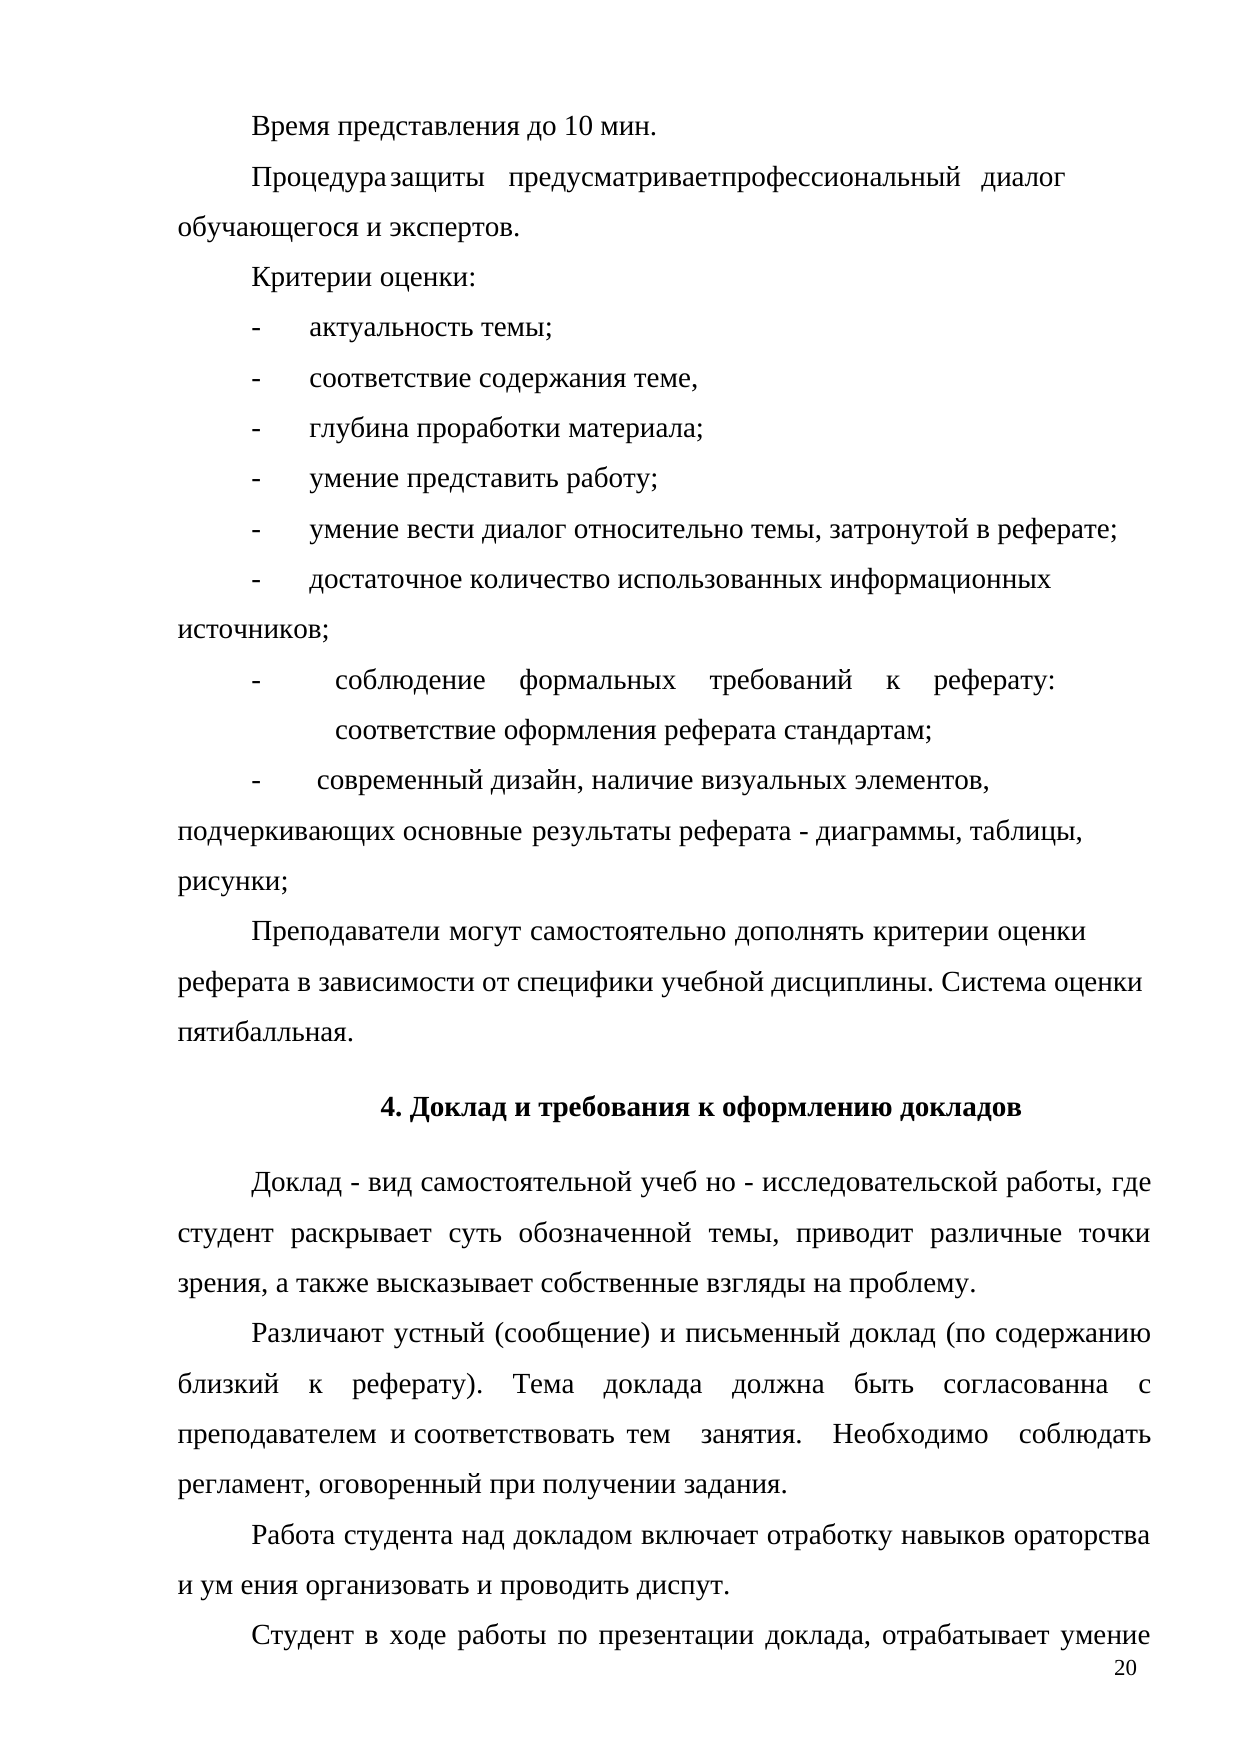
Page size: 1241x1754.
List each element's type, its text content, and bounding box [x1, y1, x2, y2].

list глубина проработки материала; [177, 410, 1151, 444]
list актуальность темы; [177, 309, 1151, 343]
text Различают устный (сообщение) и письменный доклад (по содержанию близкий к реферату). Тема доклада должна быть согласованна с преподавателем и соответствовать тем занятия. Необходимо соблюдать регламент, оговоренный при получении задания. [177, 1316, 1151, 1500]
text Доклад - вид самостоятельной учеб но - исследовательской работы, где студент раскрывает суть обозначенной темы, приводит различные точки зрения, а также высказывает собственные взгляды на проблему. [177, 1164, 1151, 1299]
list достаточное количество использованных информационных источников; [177, 561, 1151, 645]
list умение вести диалог относительно темы, затронутой в реферате; [177, 511, 1151, 544]
subtitle Критерии оценки: [177, 259, 1151, 293]
text Время представления до 10 мин. [177, 108, 1151, 142]
list соблюдение формальных требований к реферату: соответствие оформления реферата стандартам; [177, 662, 1151, 746]
list соответствие содержания теме, [177, 360, 1151, 393]
text Преподаватели могут самостоятельно дополнять критерии оценки реферата в зависимости от специфики учебной дисциплины. Система оценки пятибалльная. [177, 913, 1151, 1047]
list современный дизайн, наличие визуальных элементов, подчеркивающих основные результаты реферата - диаграммы, таблицы, рисунки; [177, 762, 1151, 897]
list умение представить работу; [177, 461, 1151, 494]
subtitle 4. Доклад и требования к оформлению докладов [177, 1089, 1151, 1123]
text Работа студента над докладом включает отработку навыков ораторства и ум ения организовать и проводить диспут. [177, 1517, 1151, 1601]
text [177, 1617, 1151, 1651]
text Процедура защиты предусматривает профессиональный диалог обучающегося и экспертов. [177, 159, 1151, 242]
